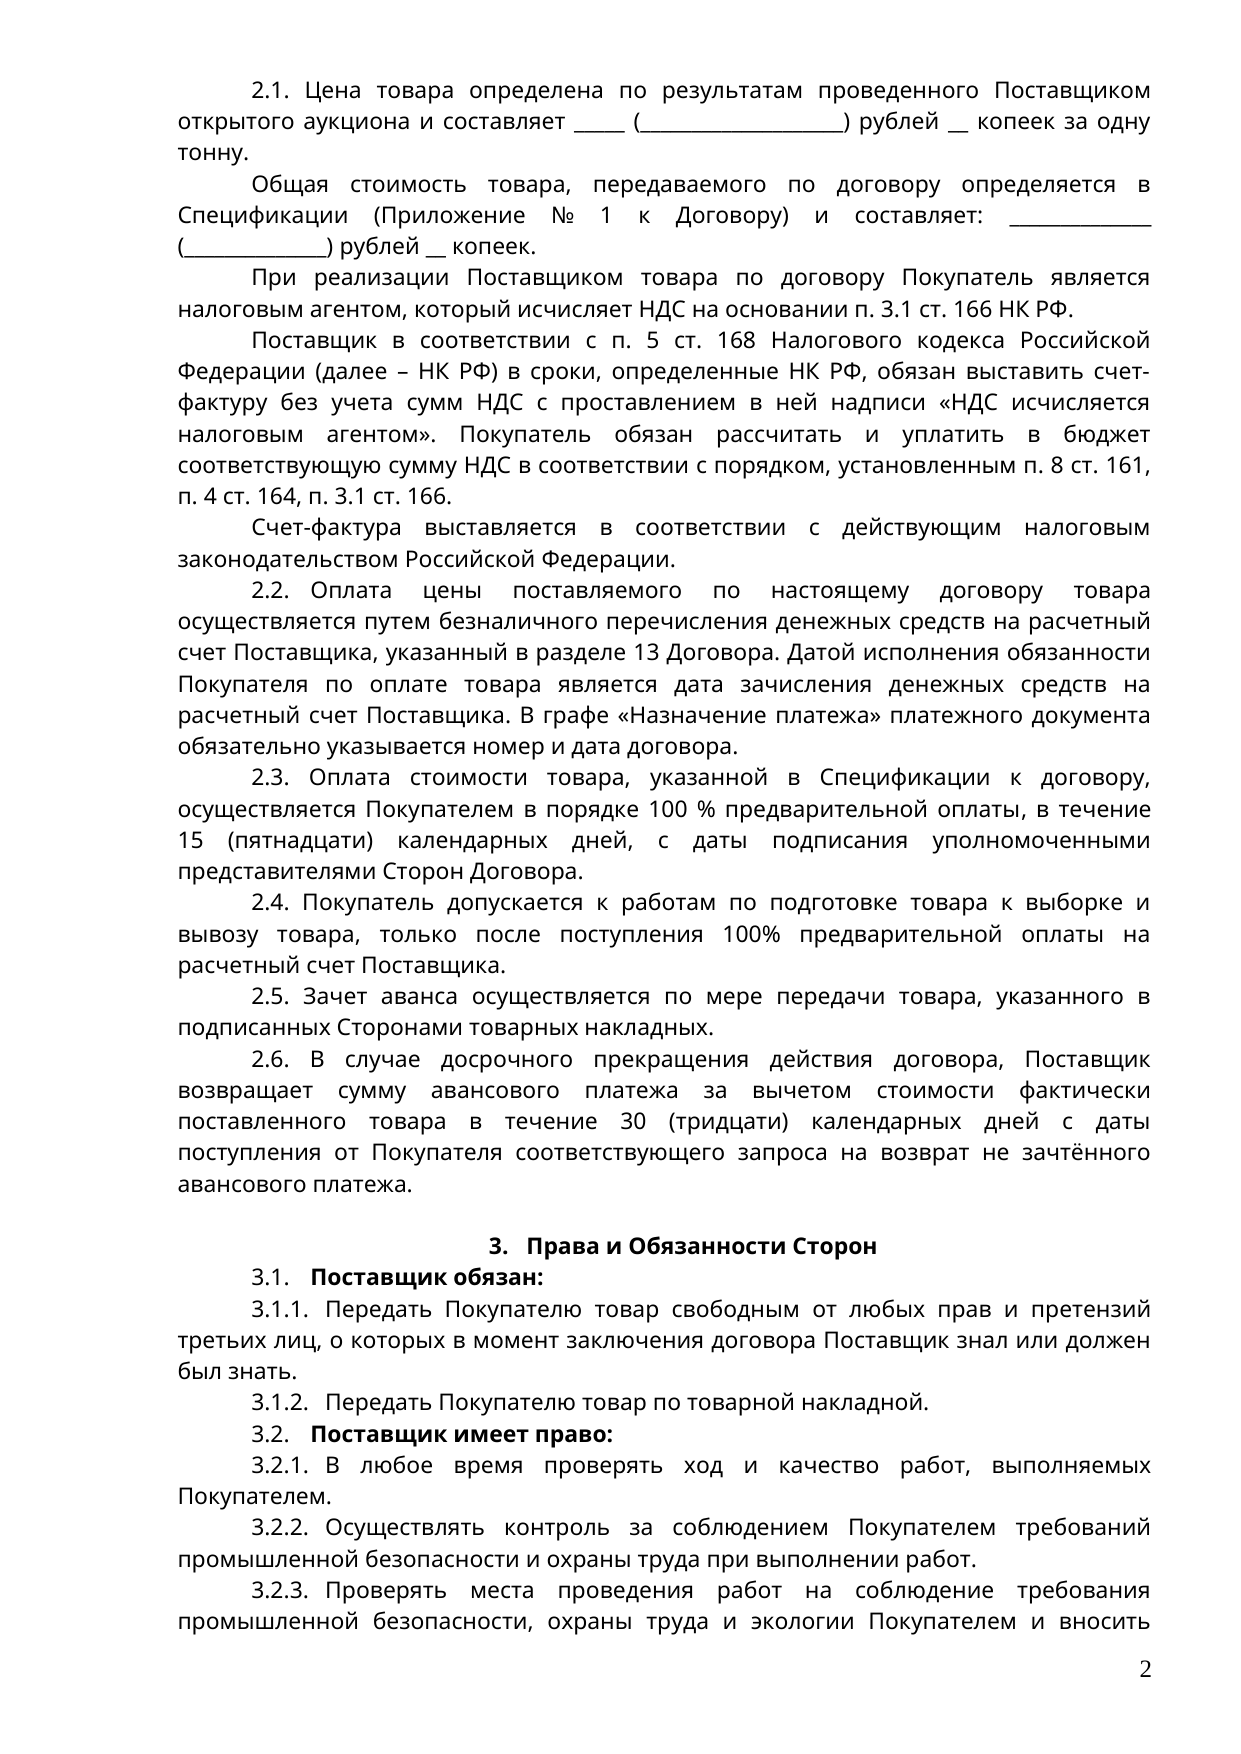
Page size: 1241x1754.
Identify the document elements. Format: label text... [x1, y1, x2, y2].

text 2.4. Покупатель допускается к работам по подготовке товара к выборке и вывозу товара, только после поступления 100% предварительной оплаты на расчетный счет Поставщика. [177, 886, 1152, 980]
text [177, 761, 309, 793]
text При реализации Поставщиком товара по договору Покупатель является налоговым агентом, который исчисляет НДС на основании п. 3.1 ст. 166 НК РФ. [177, 261, 1152, 324]
list Передать Покупателю товар по товарной накладной. [177, 1386, 1152, 1418]
list Поставщик обязан: [177, 1261, 1152, 1293]
list Поставщик имеет право: [177, 1418, 1152, 1449]
text 2.6. В случае досрочного прекращения действия договора, Поставщик возвращает сумму авансового платежа за вычетом стоимости фактически поставленного товара в течение 30 (тридцати) календарных дней с даты поступления от Покупателя соответствующего запроса на возврат не зачтённого авансового платежа. [177, 1043, 1152, 1199]
text Поставщик в соответствии с п. 5 ст. 168 Налогового кодекса Российской Федерации (далее – НК РФ) в сроки, определенные НК РФ, обязан выставить счет-фактуру без учета сумм НДС с проставлением в ней надписи «НДС исчисляется налоговым агентом». Покупатель обязан рассчитать и уплатить в бюджет соответствующую сумму НДС в соответствии с порядком, установленным п. 8 ст. 161, п. 4 ст. 164, п. 3.1 ст. 166. [177, 324, 1152, 511]
text 2.3. Оплата стоимости товара, указанной в Спецификации к договору, осуществляется Покупателем в порядке 100 % предварительной оплаты, в течение 15 (пятнадцати) календарных дней, с даты подписания уполномоченными представителями Сторон Договора. [523, 793, 1021, 824]
list Осуществлять контроль за соблюдением Покупателем требований промышленной безопасности и охраны труда при выполнении работ. [177, 1511, 1152, 1574]
list Передать Покупателю товар свободным от любых прав и претензий третьих лиц, о которых в момент заключения договора Поставщик знал или должен был знать. [177, 1293, 1152, 1386]
text 2.1. Цена товара определена по результатам проведенного Поставщиком открытого аукциона и составляет _____ (____________________) рублей __ копеек за одну тонну. [177, 74, 1152, 168]
subtitle Права и Обязанности Сторон [215, 1230, 1152, 1261]
text 2.5. Зачет аванса осуществляется по мере передачи товара, указанного в подписанных Сторонами товарных накладных. [177, 980, 1152, 1043]
text 2.3. Оплата стоимости товара, указанной в Спецификации к договору, осуществляется Покупателем в порядке 100 % предварительной оплаты, в течение 15 (пятнадцати) календарных дней, с даты подписания уполномоченными представителями Сторон Договора. [470, 855, 1152, 886]
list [177, 1574, 1152, 1636]
list В любое время проверять ход и качество работ, выполняемых Покупателем. [177, 1449, 1152, 1511]
text Общая стоимость товара, передаваемого по договору определяется в Спецификации (Приложение № 1 к Договору) и составляет: ______________ (______________) рублей __ копеек. [177, 168, 1152, 261]
text Счет-фактура выставляется в соответствии с действующим налоговым законодательством Российской Федерации. [177, 511, 1152, 574]
list Оплата цены поставляемого по настоящему договору товара осуществляется путем безналичного перечисления денежных средств на расчетный счет Поставщика, указанный в разделе 13 Договора. Датой исполнения обязанности Покупателя по оплате товара является дата зачисления денежных средств на расчетный счет Поставщика. В графе «Назначение платежа» платежного документа обязательно указывается номер и дата договора. [177, 574, 1152, 761]
